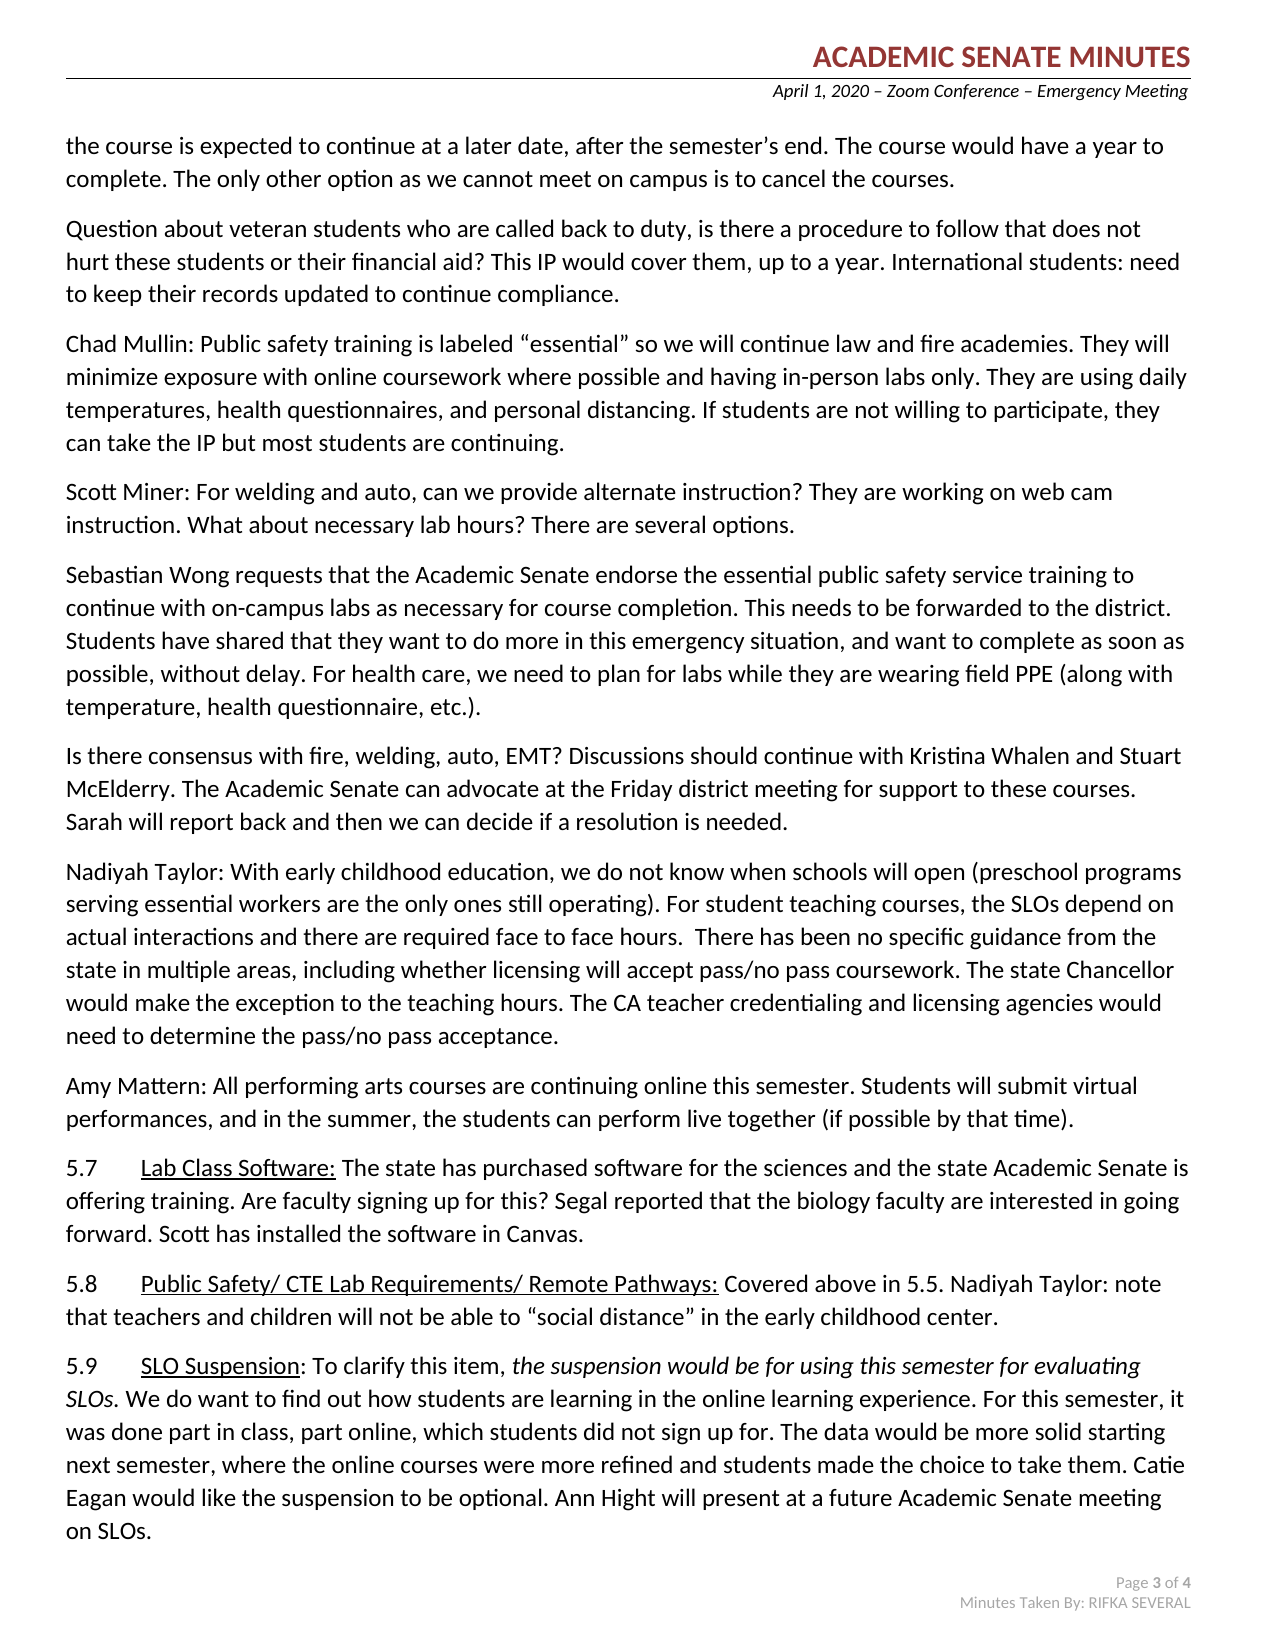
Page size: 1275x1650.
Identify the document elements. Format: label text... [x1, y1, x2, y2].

text Amy Mattern: All performing arts courses are continuing online this semester. Students will submit virtual performances, and in the summer, the students can perform live together (if possible by that time). [66, 1070, 1191, 1133]
text Nadiyah Taylor: With early childhood education, we do not know when schools will open (preschool programs serving essential workers are the only ones still operating). For student teaching courses, the SLOs depend on actual interactions and there are required face to face hours. There has been no specific guidance from the state in multiple areas, including whether licensing will accept pass/no pass coursework. The state Chancellor would make the exception to the teaching hours. The CA teacher credentialing and licensing agencies would need to determine the pass/no pass acceptance. [66, 856, 1191, 1051]
text 5.9 SLO Suspension: To clarify this item, the suspension would be for using this semester for evaluating SLOs. We do want to find out how students are learning in the online learning experience. For this semester, it was done part in class, part online, which students did not sign up for. The data would be more solid starting next semester, where the online courses were more refined and students made the choice to take them. Catie Eagan would like the suspension to be optional. Ann Hight will present at a future Academic Senate meeting on SLOs. [66, 1350, 1191, 1545]
text Question about veteran students who are called back to duty, is there a procedure to follow that does not hurt these students or their financial aid? This IP would cover them, up to a year. International students: need to keep their records updated to continue compliance. [66, 213, 1191, 309]
text Scott Miner: For welding and auto, can we provide alternate instruction? They are working on web cam instruction. What about necessary lab hours? There are several options. [66, 476, 1191, 540]
text 5.7 Lab Class Software: The state has purchased software for the sciences and the state Academic Senate is offering training. Are faculty signing up for this? Segal reported that the biology faculty are interested in going forward. Scott has installed the software in Canvas. [66, 1152, 1191, 1249]
text Is there consensus with fire, welding, auto, EMT? Discussions should continue with Kristina Whalen and Stuart McElderry. The Academic Senate can advocate at the Friday district meeting for support to these courses. Sarah will report back and then we can decide if a resolution is needed. [66, 740, 1191, 837]
text 5.8 Public Safety/ CTE Lab Requirements/ Remote Pathways: Covered above in 5.5. Nadiyah Taylor: note that teachers and children will not be able to “social distance” in the early childhood center. [66, 1268, 1191, 1331]
text Sebastian Wong requests that the Academic Senate endorse the essential public safety service training to continue with on-campus labs as necessary for course completion. This needs to be forwarded to the district. Students have shared that they want to do more in this emergency situation, and want to complete as soon as possible, without delay. For health care, we need to plan for labs while they are wearing field PPE (along with temperature, health questionnaire, etc.). [66, 559, 1191, 721]
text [66, 130, 1191, 194]
text Chad Mullin: Public safety training is labeled “essential” so we will continue law and fire academies. They will minimize exposure with online coursework where possible and having in-person labs only. They are using daily temperatures, health questionnaires, and personal distancing. If students are not willing to participate, they can take the IP but most students are continuing. [66, 328, 1191, 457]
